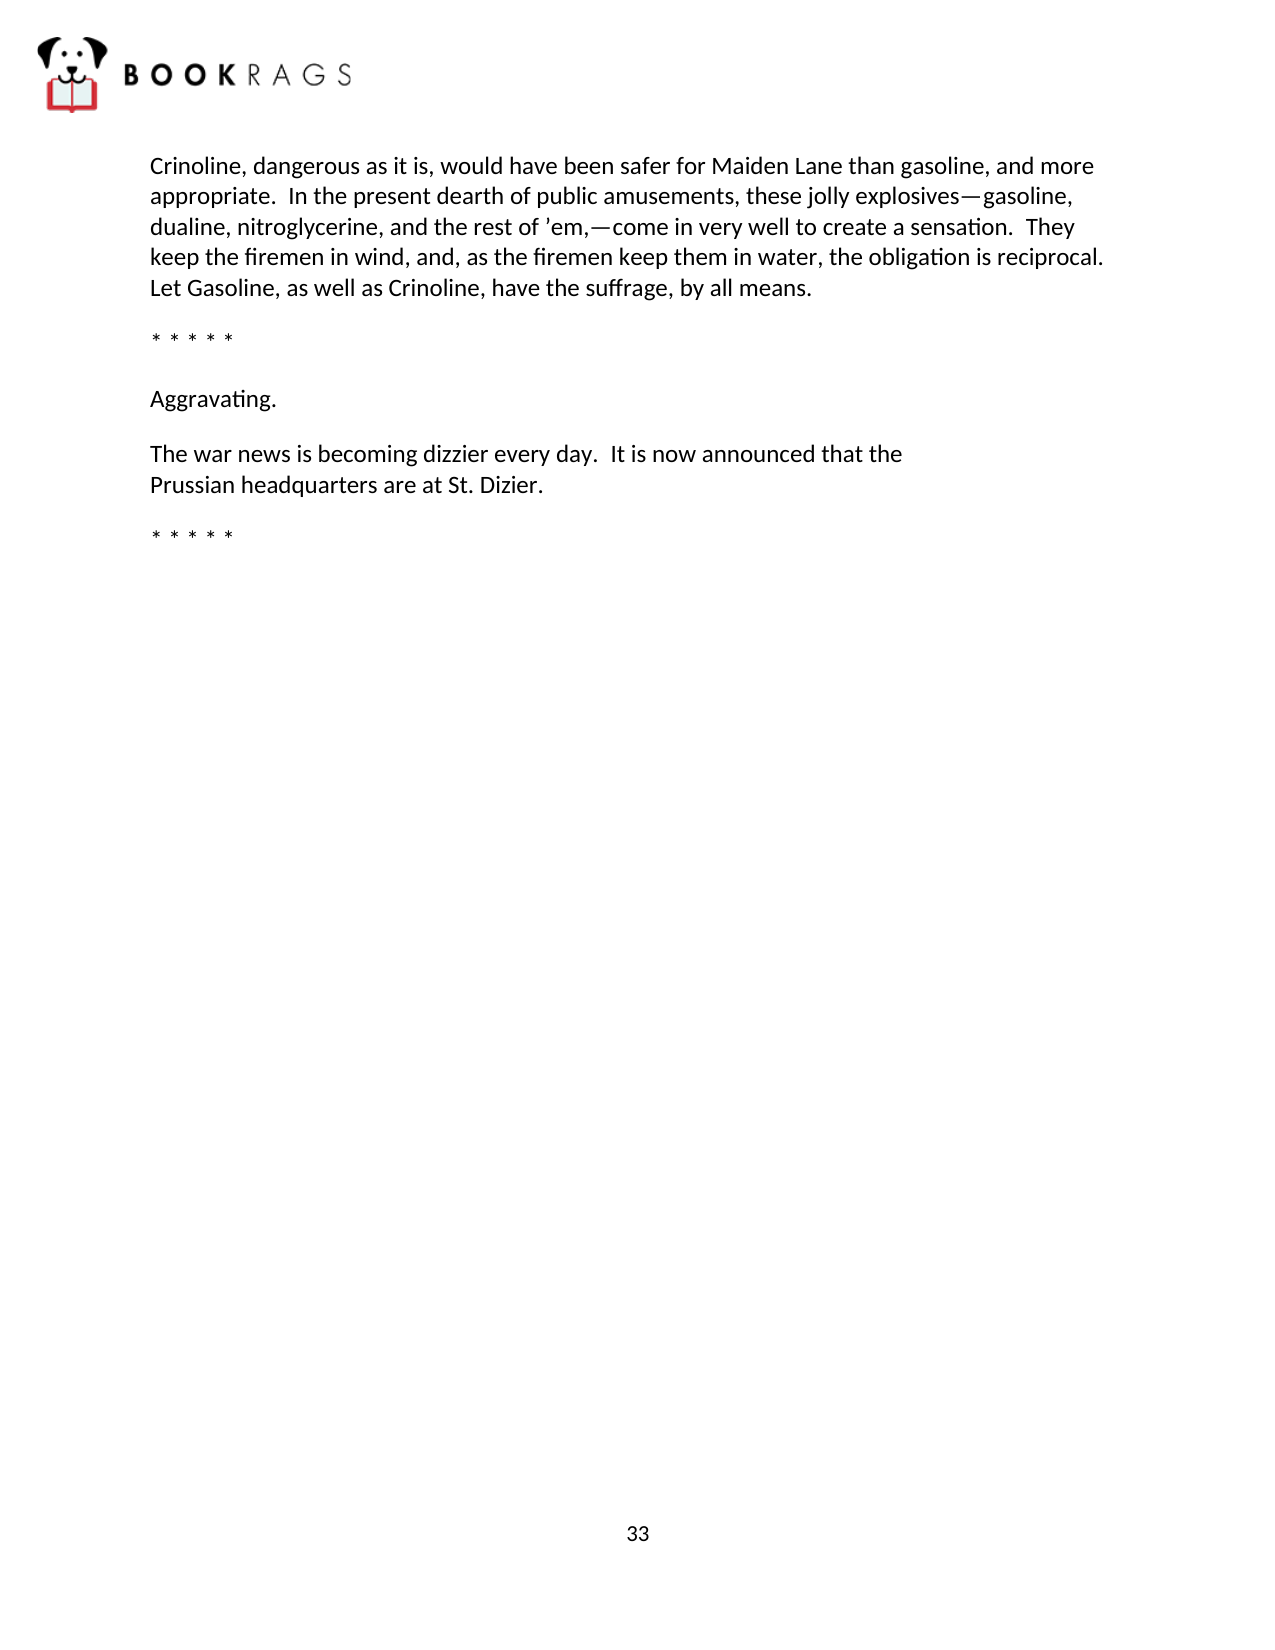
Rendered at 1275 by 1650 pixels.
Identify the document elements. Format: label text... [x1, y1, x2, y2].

text Aggravating. [150, 383, 1125, 414]
text The war news is becoming dizzier every day. It is now announced that the Prussian headquarters are at St. Dizier. [150, 439, 1125, 500]
picture [37, 37, 351, 113]
text * * * * * [150, 525, 1125, 555]
text * * * * * [150, 328, 1125, 358]
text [150, 150, 1125, 303]
